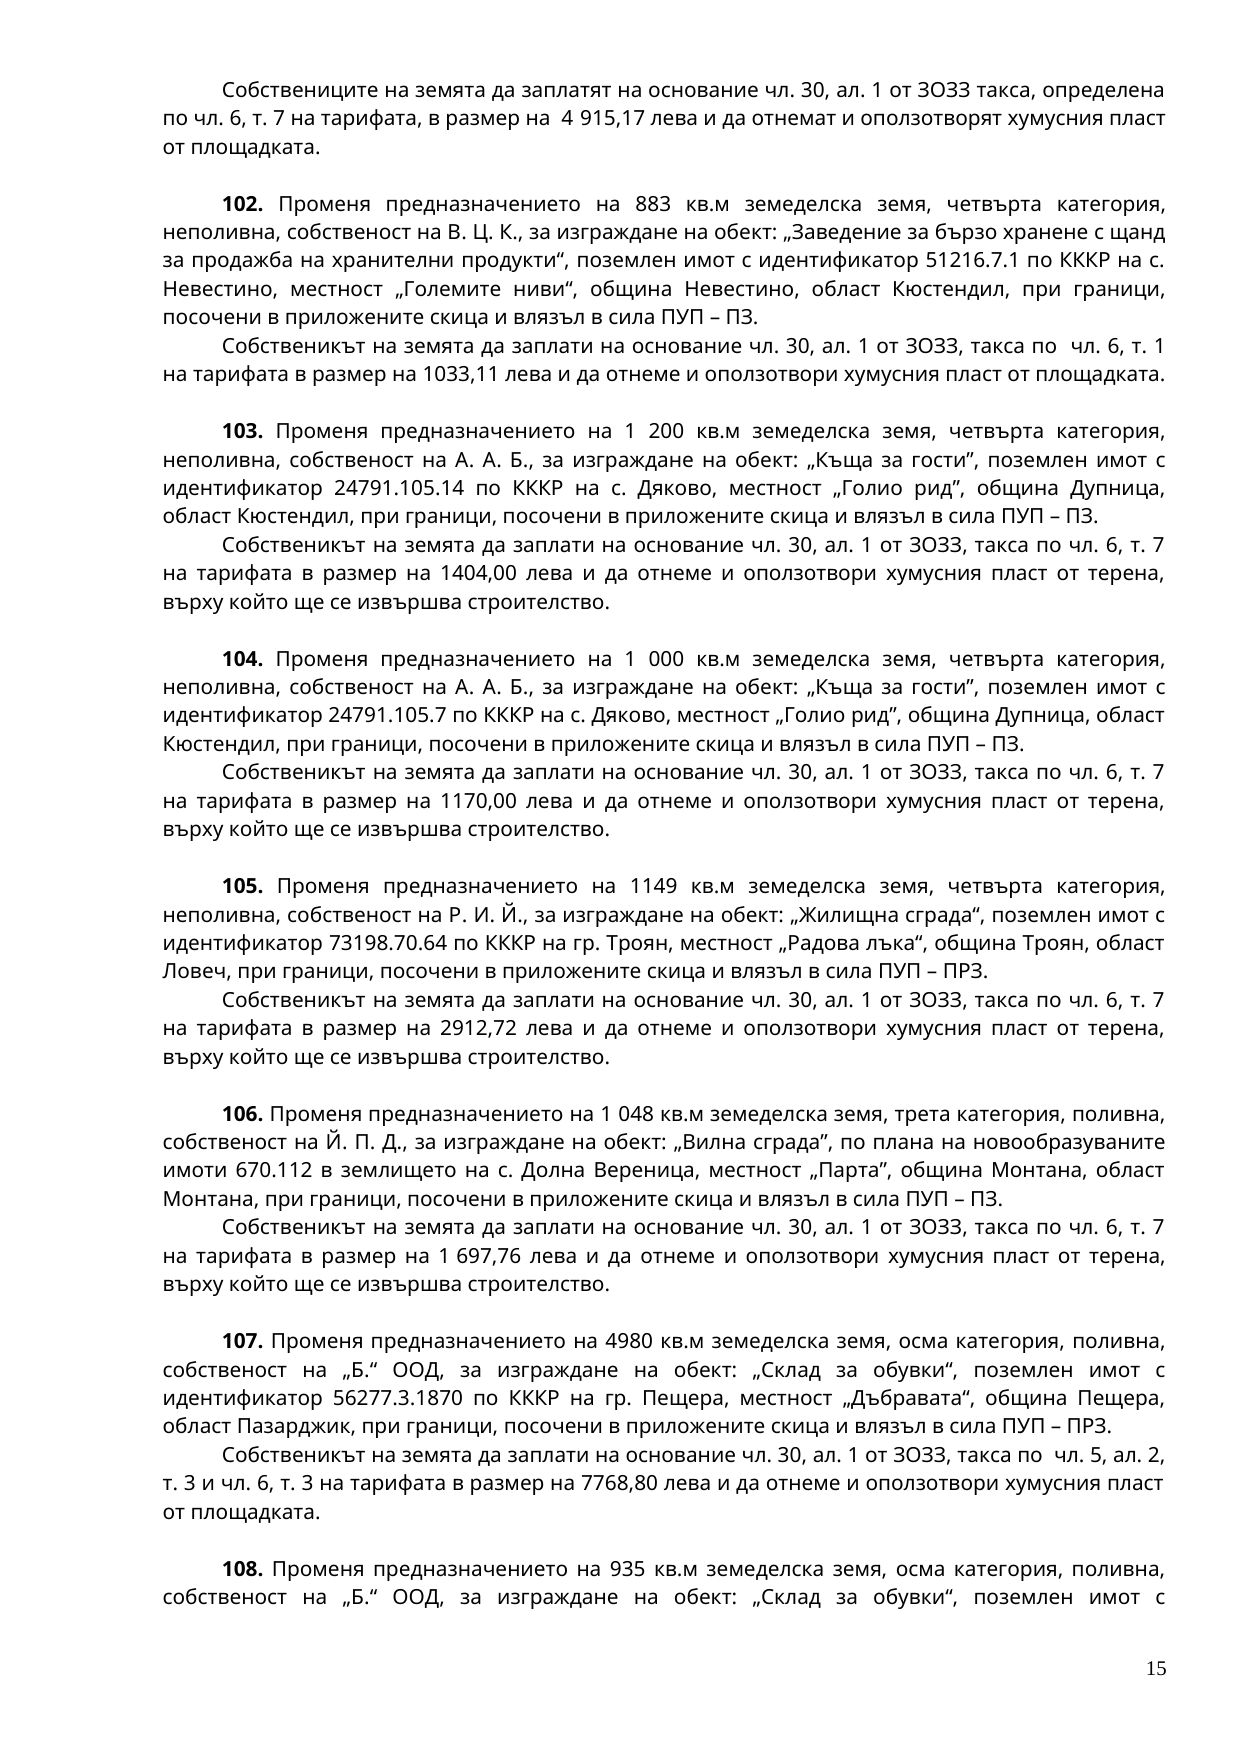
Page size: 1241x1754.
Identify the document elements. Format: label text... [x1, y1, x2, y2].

text 104. Променя предназначението на 1 000 кв.м земеделска земя, четвърта категория, неполивна, собственост на А. А. Б., за изграждане на обект: „Къща за гости”, поземлен имот с идентификатор 24791.105.7 по КККР на с. Дяково, местност „Голио рид”, община Дупница, област Кюстендил, при граници, посочени в приложените скица и влязъл в сила ПУП – ПЗ. [162, 644, 1167, 757]
text Собственикът на земята да заплати на основание чл. 30, ал. 1 от ЗОЗЗ, такса по чл. 6, т. 1 на тарифата в размер на 1033,11 лева и да отнеме и оползотвори хумусния пласт от площадката. [162, 331, 1167, 388]
text Собственикът на земята да заплати на основание чл. 30, ал. 1 от ЗОЗЗ, такса по чл. 6, т. 7 на тарифата в размер на 1404,00 лева и да отнеме и оползотвори хумусния пласт от терена, върху който ще се извършва строителство. [162, 530, 1167, 615]
text Собствениците на земята да заплатят на основание чл. 30, ал. 1 от ЗОЗЗ такса, определена по чл. 6, т. 7 на тарифата, в размер на 4 915,17 лева и да отнемат и оползотворят хумусния пласт от площадката. [162, 75, 1167, 160]
text Собственикът на земята да заплати на основание чл. 30, ал. 1 от ЗОЗЗ, такса по чл. 6, т. 7 на тарифата в размер на 2912,72 лева и да отнеме и оползотвори хумусния пласт от терена, върху който ще се извършва строителство. [162, 985, 1167, 1070]
text Собственикът на земята да заплати на основание чл. 30, ал. 1 от ЗОЗЗ, такса по чл. 6, т. 7 на тарифата в размер на 1170,00 лева и да отнеме и оползотвори хумусния пласт от терена, върху който ще се извършва строителство. [162, 757, 1167, 843]
text 107. Променя предназначението на 4980 кв.м земеделска земя, осма категория, поливна, собственост на „Б.“ ООД, за изграждане на обект: „Склад за обувки“, поземлен имот с идентификатор 56277.3.1870 по КККР на гр. Пещера, местност „Дъбравата“, община Пещера, област Пазарджик, при граници, посочени в приложените скица и влязъл в сила ПУП – ПРЗ. [162, 1326, 1167, 1440]
text 103. Променя предназначението на 1 200 кв.м земеделска земя, четвърта категория, неполивна, собственост на А. А. Б., за изграждане на обект: „Къща за гости”, поземлен имот с идентификатор 24791.105.14 по КККР на с. Дяково, местност „Голио рид”, община Дупница, област Кюстендил, при граници, посочени в приложените скица и влязъл в сила ПУП – ПЗ. [162, 416, 1167, 530]
text Собственикът на земята да заплати на основание чл. 30, ал. 1 от ЗОЗЗ, такса по чл. 5, ал. 2, т. 3 и чл. 6, т. 3 на тарифата в размер на 7768,80 лева и да отнеме и оползотвори хумусния пласт от площадката. [162, 1440, 1167, 1525]
text 102. Променя предназначението на 883 кв.м земеделска земя, четвърта категория, неполивна, собственост на В. Ц. К., за изграждане на обект: „Заведение за бързо хранене с щанд за продажба на хранителни продукти“, поземлен имот с идентификатор 51216.7.1 по КККР на с. Невестино, местност „Големите ниви“, община Невестино, област Кюстендил, при граници, посочени в приложените скица и влязъл в сила ПУП – ПЗ. [162, 189, 1167, 331]
text 106. Променя предназначението на 1 048 кв.м земеделска земя, трета категория, поливна, собственост на Й. П. Д., за изграждане на обект: „Вилна сграда”, по плана на новообразуваните имоти 670.112 в землището на с. Долна Вереница, местност „Парта”, община Монтана, област Монтана, при граници, посочени в приложените скица и влязъл в сила ПУП – ПЗ. [162, 1099, 1167, 1212]
text Собственикът на земята да заплати на основание чл. 30, ал. 1 от ЗОЗЗ, такса по чл. 6, т. 7 на тарифата в размер на 1 697,76 лева и да отнеме и оползотвори хумусния пласт от терена, върху който ще се извършва строителство. [162, 1212, 1167, 1298]
text 105. Променя предназначението на 1149 кв.м земеделска земя, четвърта категория, неполивна, собственост на Р. И. Й., за изграждане на обект: „Жилищна сграда“, поземлен имот с идентификатор 73198.70.64 по КККР на гр. Троян, местност „Радова лъка“, община Троян, област Ловеч, при граници, посочени в приложените скица и влязъл в сила ПУП – ПРЗ. [162, 871, 1167, 985]
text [162, 1554, 1167, 1611]
